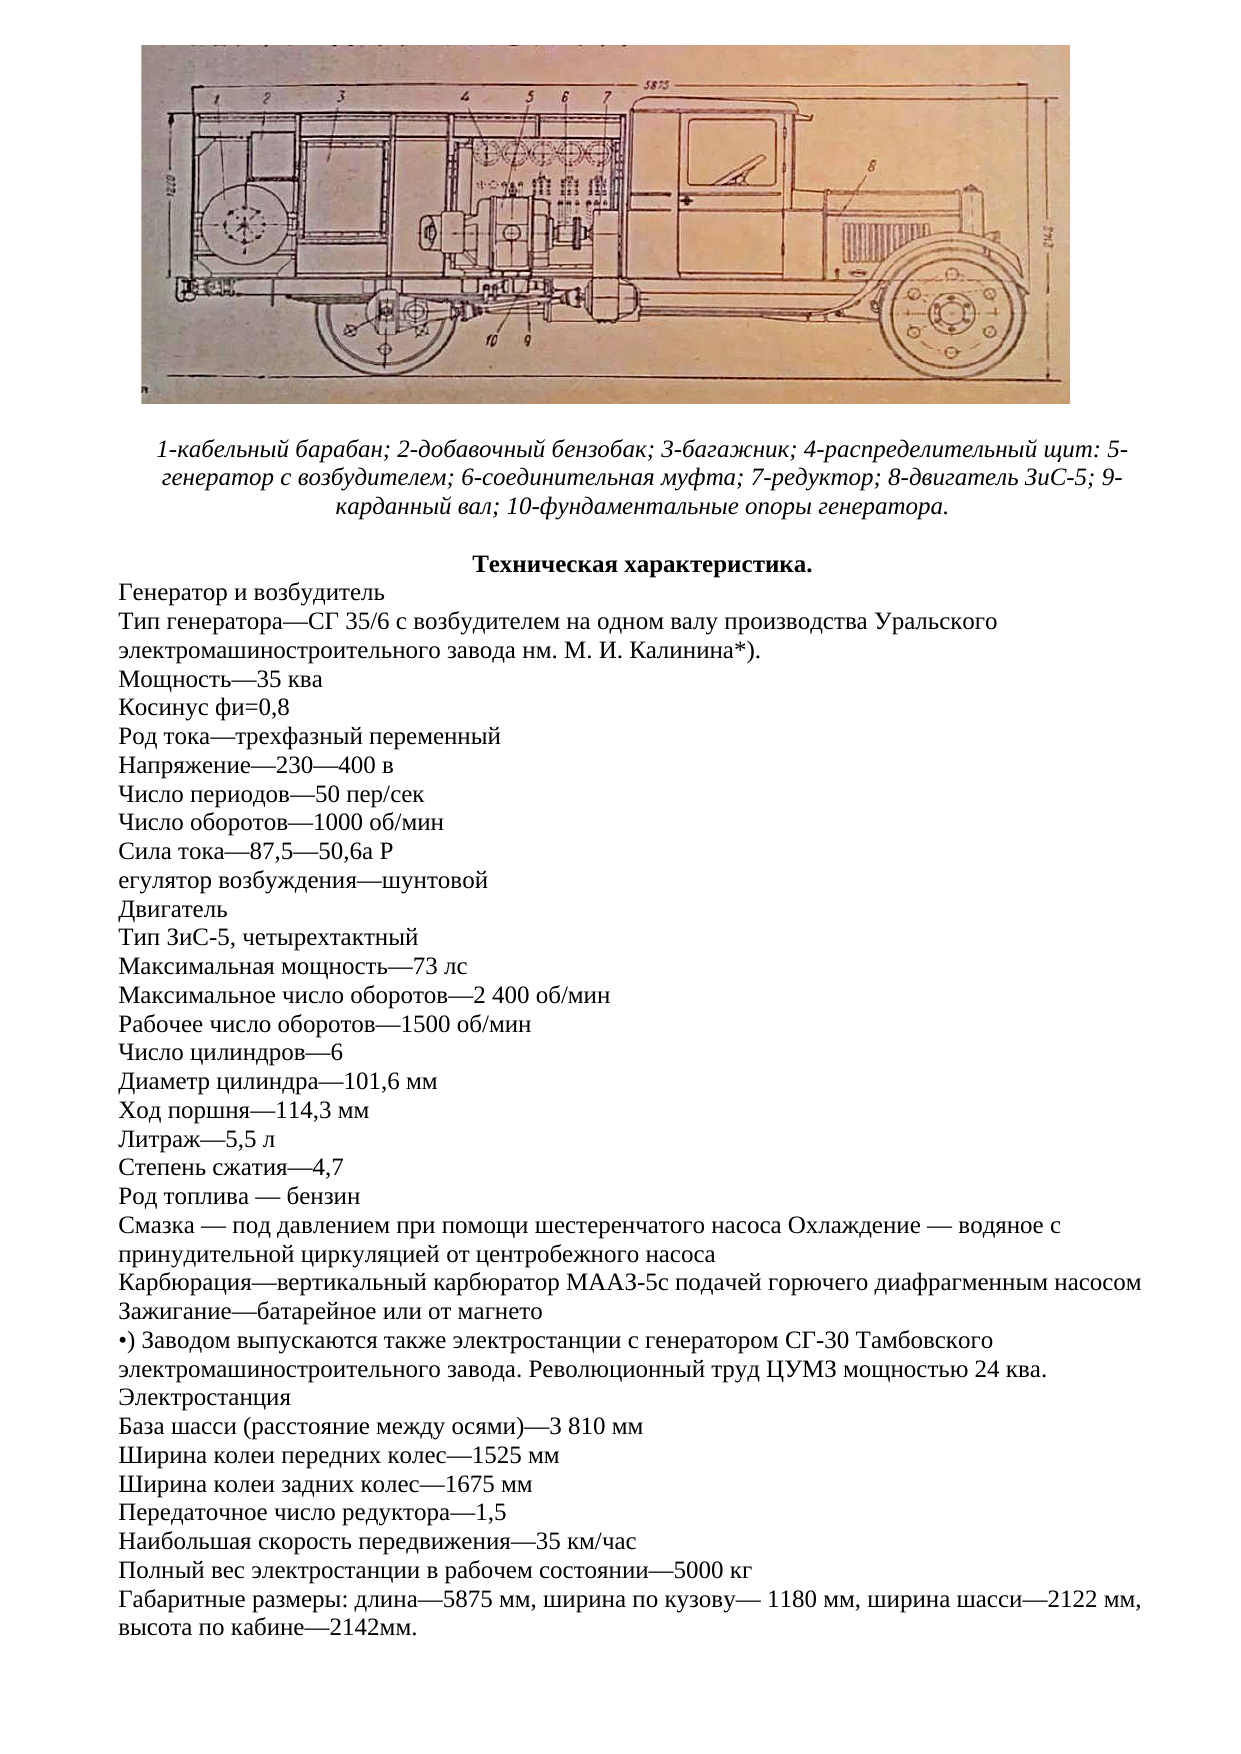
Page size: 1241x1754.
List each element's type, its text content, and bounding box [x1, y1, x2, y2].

text Число периодов—50 пер/сек [118, 779, 1167, 807]
picture [141, 45, 1071, 404]
text Сила тока—87,5—50,6а Р [118, 836, 1167, 865]
text Диаметр цилиндра—101,6 мм [118, 1066, 1167, 1095]
text Максимальное число оборотов—2 400 об/мин [118, 980, 1167, 1009]
text Ширина колеи передних колес—1525 мм [118, 1440, 1167, 1469]
text Ход поршня—114,3 мм [118, 1095, 1167, 1124]
text Техническая характеристика. [118, 549, 1167, 577]
text Карбюрация—вертикальный карбюратор МААЗ-5с подачей горючего диафрагменным насосом [118, 1267, 1167, 1296]
text Тип ЗиС-5, четырехтактный [118, 922, 1167, 951]
text Электростанция [118, 1382, 1167, 1411]
text Число цилиндров—6 [118, 1037, 1167, 1066]
text Рабочее число оборотов—1500 об/мин [118, 1009, 1167, 1037]
text Мощность—35 ква [118, 664, 1167, 692]
text •) Заводом выпускаются также электростанции с генератором СГ-30 Тамбовского электромашиностроительного завода. Революционный труд ЦУМЗ мощностью 24 ква. [118, 1325, 1167, 1382]
text 1-кабельный барабан; 2-добавочный бензобак; 3-багажник; 4-распределительный щит: 5-генератор с возбудителем; 6-соединительная муфта; 7-редуктор; 8-двигатель ЗиС-5; 9- карданный вал; 10-фундаментальные опоры генератора. [118, 434, 1167, 520]
text Максимальная мощность—73 лс [118, 951, 1167, 980]
text Род топлива — бензин [118, 1181, 1167, 1210]
text Двигатель [118, 894, 1167, 922]
text Число оборотов—1000 об/мин [118, 807, 1167, 836]
text Зажигание—батарейное или от магнето [118, 1296, 1167, 1325]
text Генератор и возбудитель [118, 577, 1167, 606]
text Габаритные размеры: длина—5875 мм, ширина по кузову— 1180 мм, ширина шасси—2122 мм, высота по кабине—2142мм. [118, 1584, 1167, 1641]
text егулятор возбуждения—шунтовой [118, 865, 1167, 894]
text Смазка — под давлением при помощи шестеренчатого насоса Охлаждение — водяное с принудительной циркуляцией от центробежного насоса [118, 1210, 1167, 1267]
text Литраж—5,5 л [118, 1124, 1167, 1152]
text Напряжение—230—400 в [118, 750, 1167, 779]
text Косинус фи=0,8 [118, 692, 1167, 721]
text Передаточное число редуктора—1,5 [118, 1497, 1167, 1526]
text Степень сжатия—4,7 [118, 1152, 1167, 1181]
text Полный вес электростанции в рабочем состоянии—5000 кг [118, 1555, 1167, 1584]
text Ширина колеи задних колес—1675 мм [118, 1469, 1167, 1497]
text Тип генератора—СГ 35/6 с возбудителем на одном валу производства Уральского электромашиностроительного завода нм. М. И. Калинина*). [118, 606, 1167, 664]
text Род тока—трехфазный переменный [118, 721, 1167, 750]
text Наибольшая скорость передвижения—35 км/час [118, 1526, 1167, 1555]
text База шасси (расстояние между осями)—3 810 мм [118, 1411, 1167, 1440]
